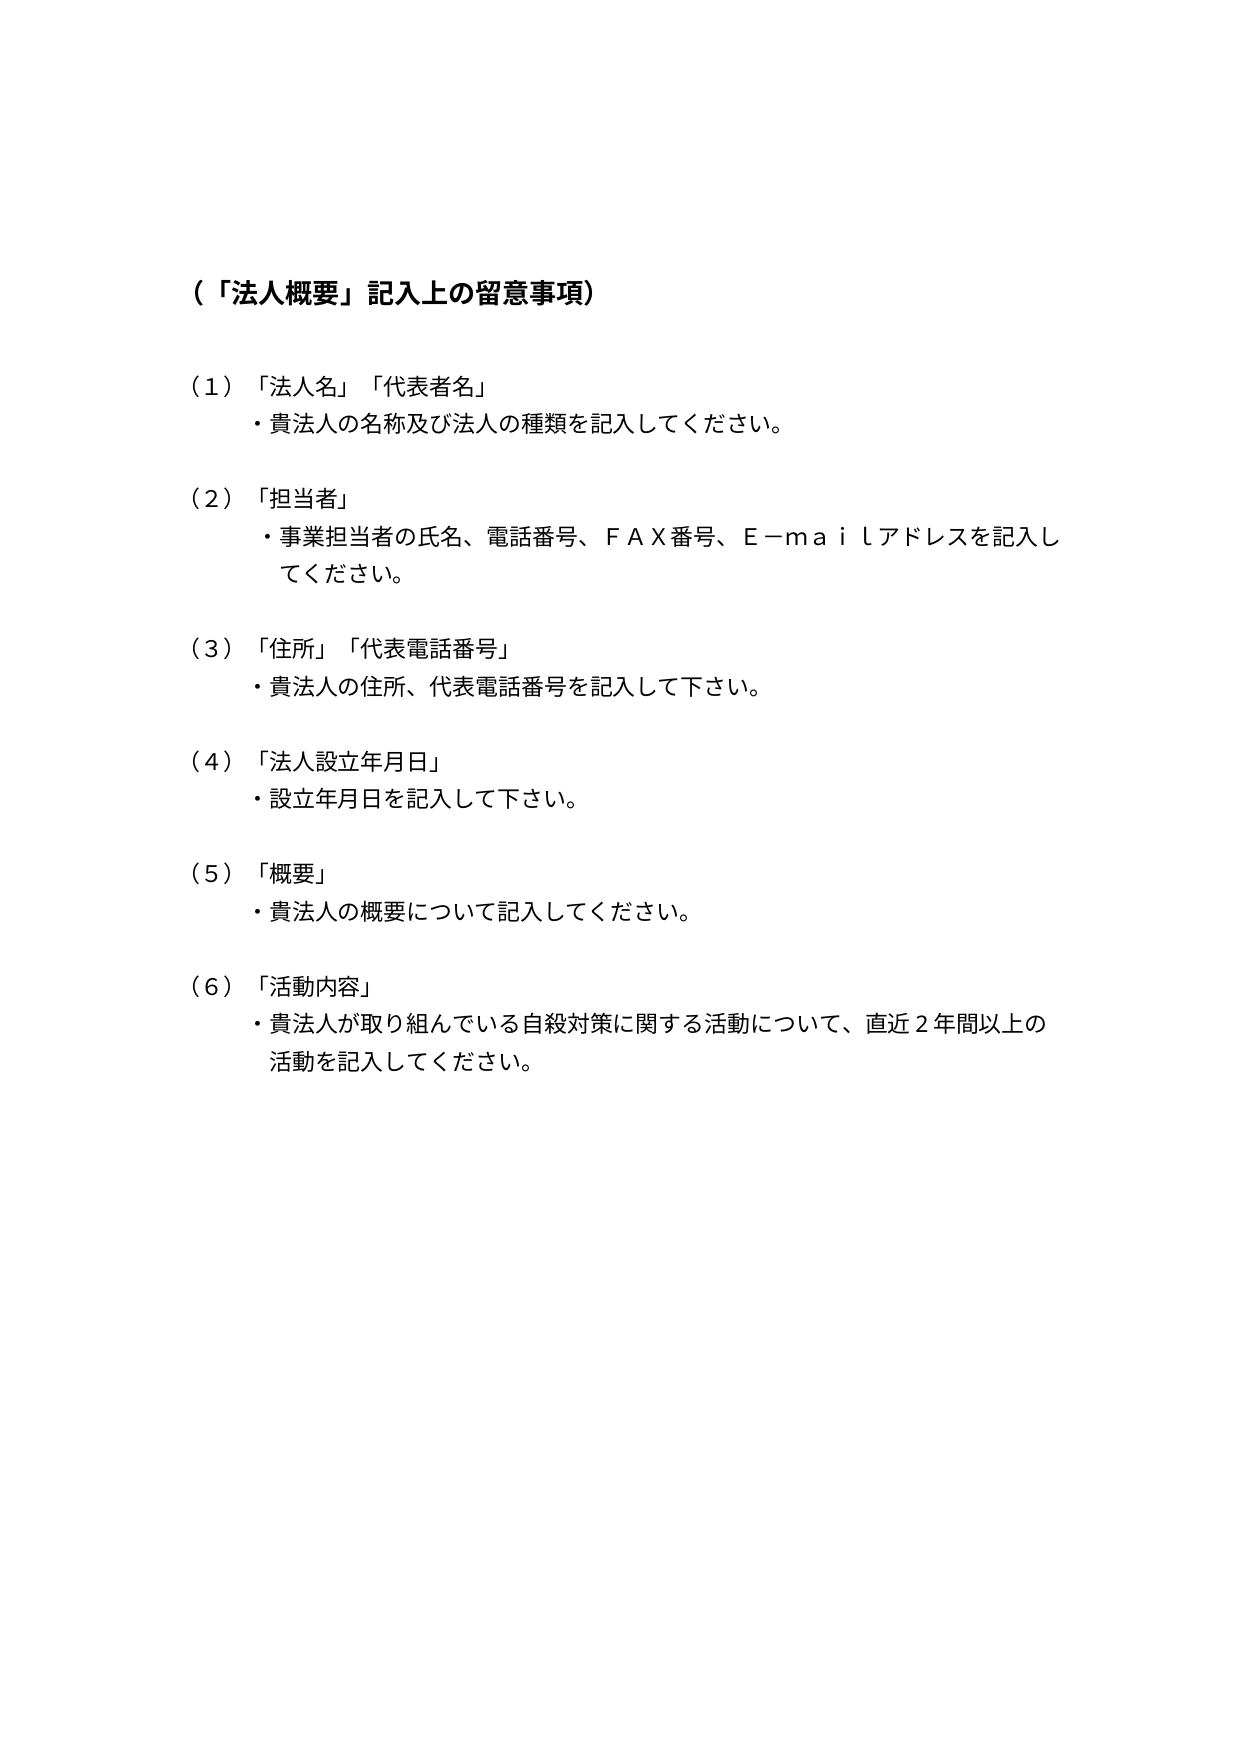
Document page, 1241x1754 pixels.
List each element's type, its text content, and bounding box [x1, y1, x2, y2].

text ・貴法人の住所、代表電話番号を記入して下さい。 [177, 667, 1063, 704]
text ・設立年月日を記入して下さい。 [177, 779, 1063, 817]
text （２）「担当者」 [177, 479, 1063, 517]
text （１）「法人名」「代表者名」 [177, 367, 1063, 404]
text ・事業担当者の氏名、電話番号、ＦＡＸ番号、Ｅ－ｍａｉｌアドレスを記入してください。 [256, 517, 1063, 592]
text （６）「活動内容」 [177, 967, 1063, 1004]
text （４）「法人設立年月日」 [177, 742, 1063, 779]
text ・貴法人の概要について記入してください。 [177, 892, 1063, 929]
text （５）「概要」 [177, 854, 1063, 892]
text ・貴法人が取り組んでいる自殺対策に関する活動について、直近2年間以上の活動を記入してください。 [177, 1004, 1063, 1079]
text （「法人概要」記入上の留意事項） [177, 254, 1063, 329]
text （３）「住所」「代表電話番号」 [177, 629, 1063, 667]
text ・貴法人の名称及び法人の種類を記入してください。 [177, 404, 1063, 442]
